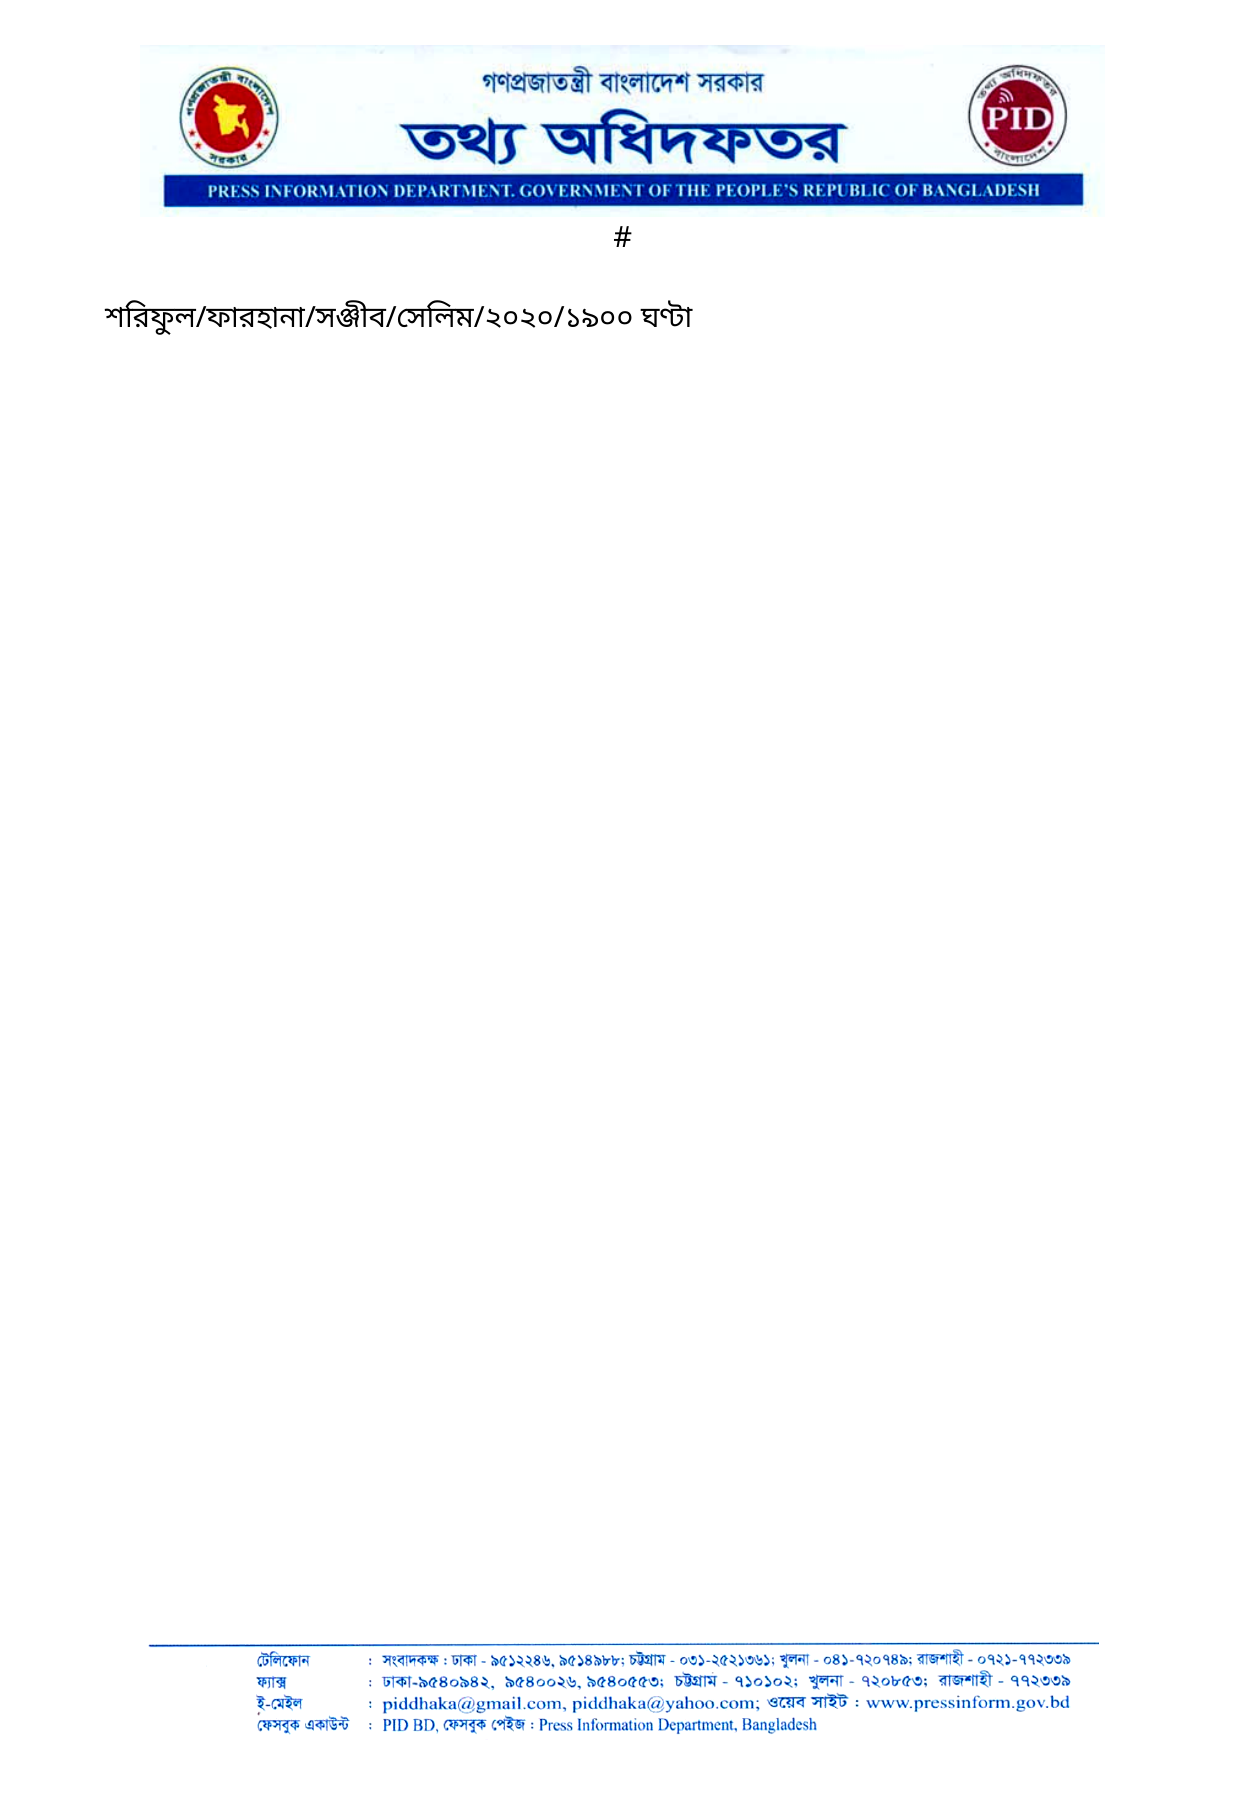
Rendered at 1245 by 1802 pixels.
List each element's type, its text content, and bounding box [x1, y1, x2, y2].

picture [146, 1640, 1099, 1742]
text # [105, 216, 1140, 256]
text শরিফুল/ফারহানা/সঞ্জীব/সেলিম/২০২০/১৯০০ ঘণ্টা [105, 296, 1140, 339]
